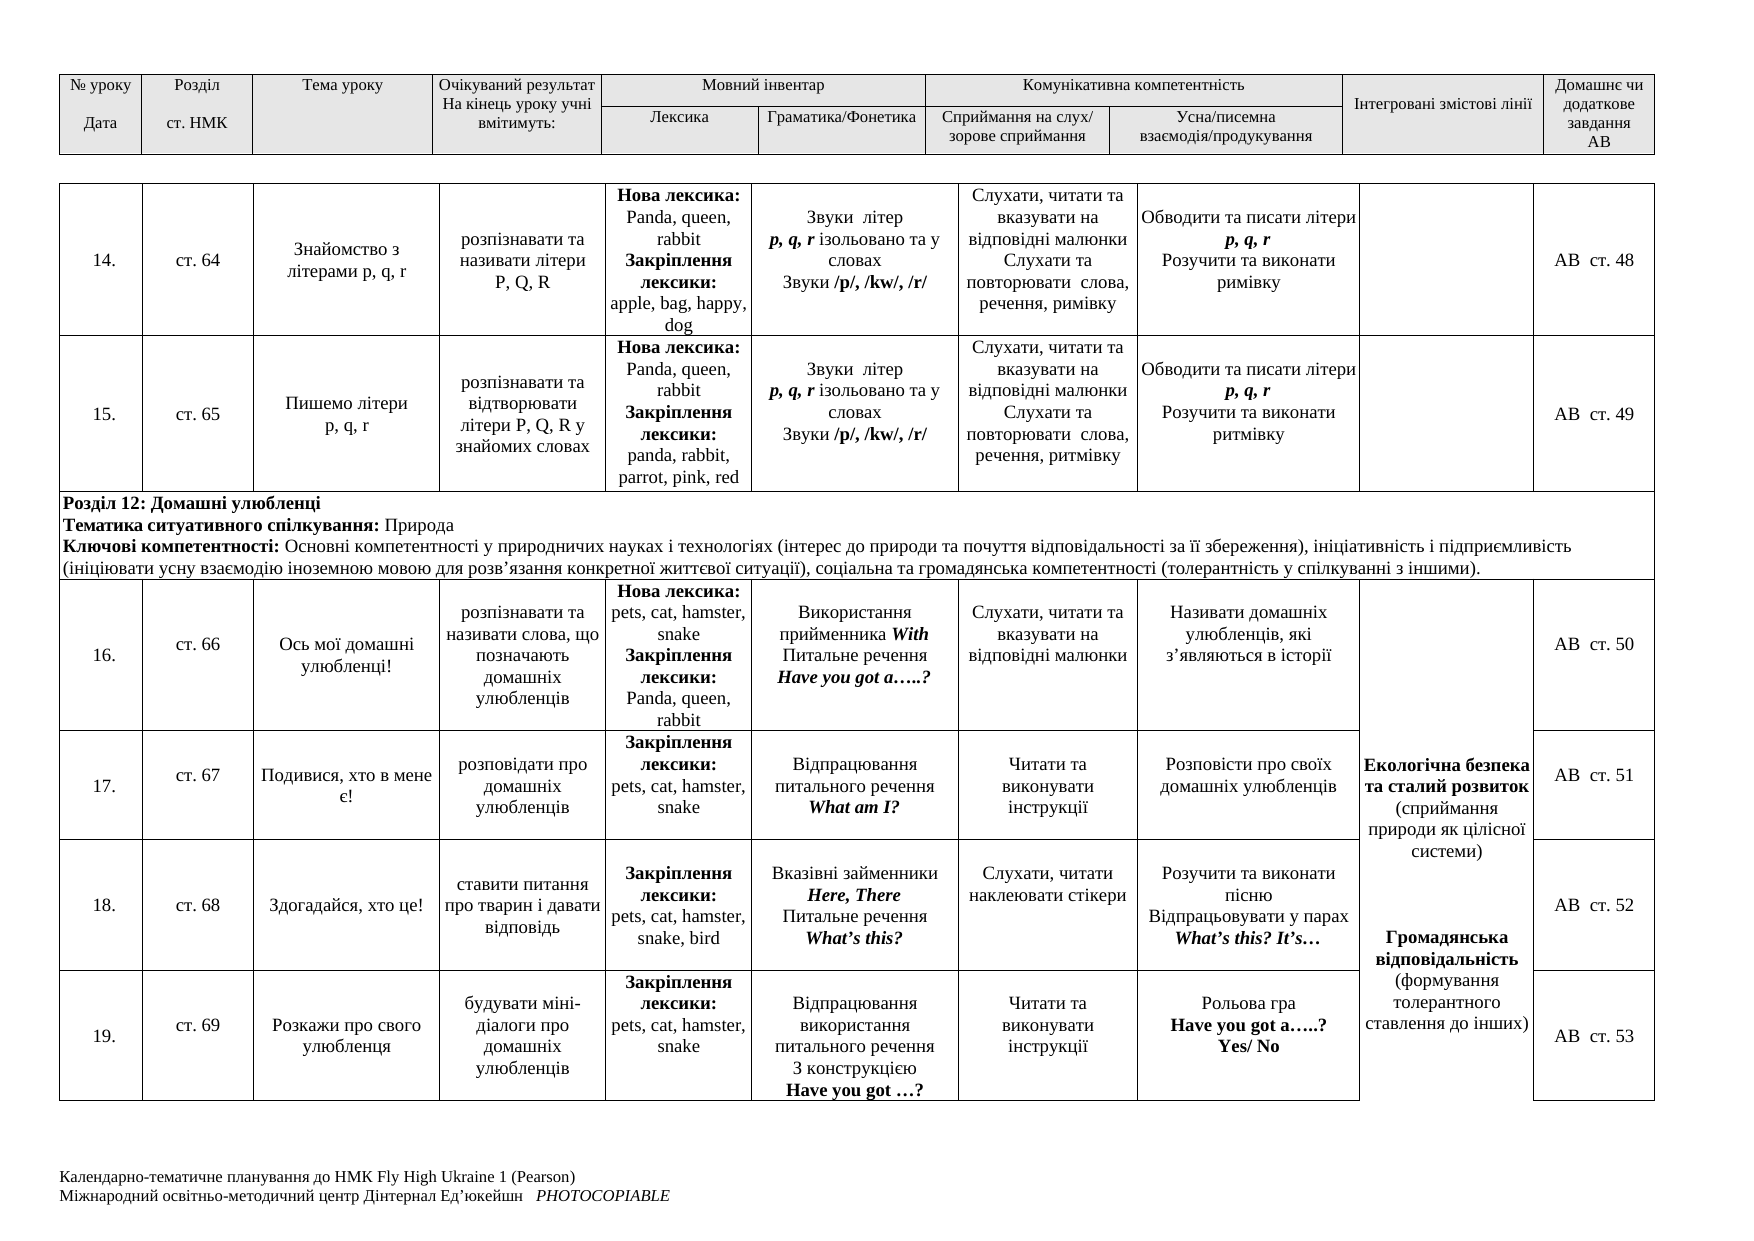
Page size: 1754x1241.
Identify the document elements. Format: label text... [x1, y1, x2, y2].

table_cell Здогадайся, хто це! [254, 840, 439, 970]
table_cell розпізнавати та відтворювати літери P, Q, R у знайомих словах [440, 336, 605, 491]
table_cell розпізнавати та називати літери P, Q, R [440, 184, 605, 335]
table_cell Називати домашніх улюбленців, які з’являються в історії [1138, 580, 1359, 730]
table_cell ст. 65 [143, 336, 253, 491]
table_cell [60, 184, 142, 335]
table_cell розпізнавати та називати слова, що позначають домашніх улюбленців [440, 580, 605, 730]
table_cell AВ ст. 51 [1534, 731, 1654, 839]
table_cell [60, 580, 142, 730]
table_cell [60, 840, 142, 970]
table_cell Рольова гра Have you got a…..? Yes/ No [1138, 971, 1359, 1100]
table_cell ст. 66 [143, 580, 253, 730]
table_cell AВ ст. 53 [1534, 971, 1654, 1100]
table_cell Звуки літер p, q, r ізольовано та у словах Звуки /p/, /kw/, /r/ [752, 184, 958, 335]
table_cell [60, 336, 142, 491]
table_cell Відпрацювання питального речення What am I? [752, 731, 958, 839]
table_cell Закріплення лексики: pets, cat, hamster, snake, bird [606, 840, 751, 970]
table_cell [1360, 336, 1533, 491]
table_cell ст. 69 [143, 971, 253, 1100]
table_cell Використання прийменника With Питальне речення Have you got a…..? [752, 580, 958, 730]
table_cell ст. 67 [143, 731, 253, 839]
table_cell AВ ст. 49 [1534, 336, 1654, 491]
table_cell Закріплення лексики: pets, cat, hamster, snake [606, 971, 751, 1100]
table_cell будувати міні-діалоги про домашніх улюбленців [440, 971, 605, 1100]
table_cell Розкажи про свого улюбленця [254, 971, 439, 1100]
table_cell Читати та виконувати інструкції [959, 971, 1137, 1100]
table_cell Слухати, читати та вказувати на відповідні малюнки Слухати та повторювати слова, речення, ритмівку [959, 336, 1137, 491]
table_cell Нова лексика: pets, cat, hamster, snake Закріплення лексики: Panda, queen, rabbit [606, 580, 751, 730]
table_cell ст. 64 [143, 184, 253, 335]
table_cell Відпрацювання використання питального речення З конструкцією Have you got …? [752, 971, 958, 1100]
table_cell Розучити та виконати пісню Відпрацьовувати у парах What’s this? It’s… [1138, 840, 1359, 970]
table_cell розповідати про домашніх улюбленців [440, 731, 605, 839]
table_cell [60, 731, 142, 839]
table_cell [60, 971, 142, 1100]
table_cell Закріплення лексики: pets, cat, hamster, snake [606, 731, 751, 839]
table_cell Нова лексика: Panda, queen, rabbit Закріплення лексики: apple, bag, happy, dog [606, 184, 751, 335]
table_cell Розповісти про своїх домашніх улюбленців [1138, 731, 1359, 839]
table_cell Обводити та писати літери p, q, r Розучити та виконати римівку [1138, 184, 1359, 335]
table_cell Слухати, читати наклеювати стікери [959, 840, 1137, 970]
table_cell Читати та виконувати інструкції [959, 731, 1137, 839]
table_cell Слухати, читати та вказувати на відповідні малюнки [959, 580, 1137, 730]
table_cell Слухати, читати та вказувати на відповідні малюнки Слухати та повторювати слова, речення, римівку [959, 184, 1137, 335]
table_cell Подивися, хто в мене є! [254, 731, 439, 839]
table_cell Ось мої домашні улюбленці! [254, 580, 439, 730]
table_cell Екологічна безпека та сталий розвиток (сприймання природи як цілісної системи) Громадянська відповідальність (формування толерантного ставлення до інших) [1360, 580, 1533, 1100]
table_cell AВ ст. 52 [1534, 840, 1654, 970]
table_cell Розділ 12: Домашні улюбленці Тематика ситуативного спілкування: Природа Ключові компетентності: Основні компетентності у природничих науках і технологіях (інтерес до природи та почуття відповідальності за її збереження), ініціативність і підприємливість (ініціювати усну взаємодію іноземною мовою для розв’язання конкретної життєвої ситуації), соціальна та громадянська компетентності (толерантність у спілкуванні з іншими). [60, 492, 1654, 578]
table_cell Знайомство з літерами p, q, r [254, 184, 439, 335]
table_cell ставити питання про тварин і давати відповідь [440, 840, 605, 970]
table_cell Пишемо літери p, q, r [254, 336, 439, 491]
table_cell Вказівні займенники Here, There Питальне речення What’s this? [752, 840, 958, 970]
table_cell Обводити та писати літери p, q, r Розучити та виконати ритмівку [1138, 336, 1359, 491]
table_cell AВ ст. 50 [1534, 580, 1654, 730]
table_cell ст. 68 [143, 840, 253, 970]
table_cell Звуки літер p, q, r ізольовано та у словах Звуки /p/, /kw/, /r/ [752, 336, 958, 491]
table_cell Нова лексика: Panda, queen, rabbit Закріплення лексики: panda, rabbit, parrot, pink, red [606, 336, 751, 491]
table_cell AВ ст. 48 [1534, 184, 1654, 335]
